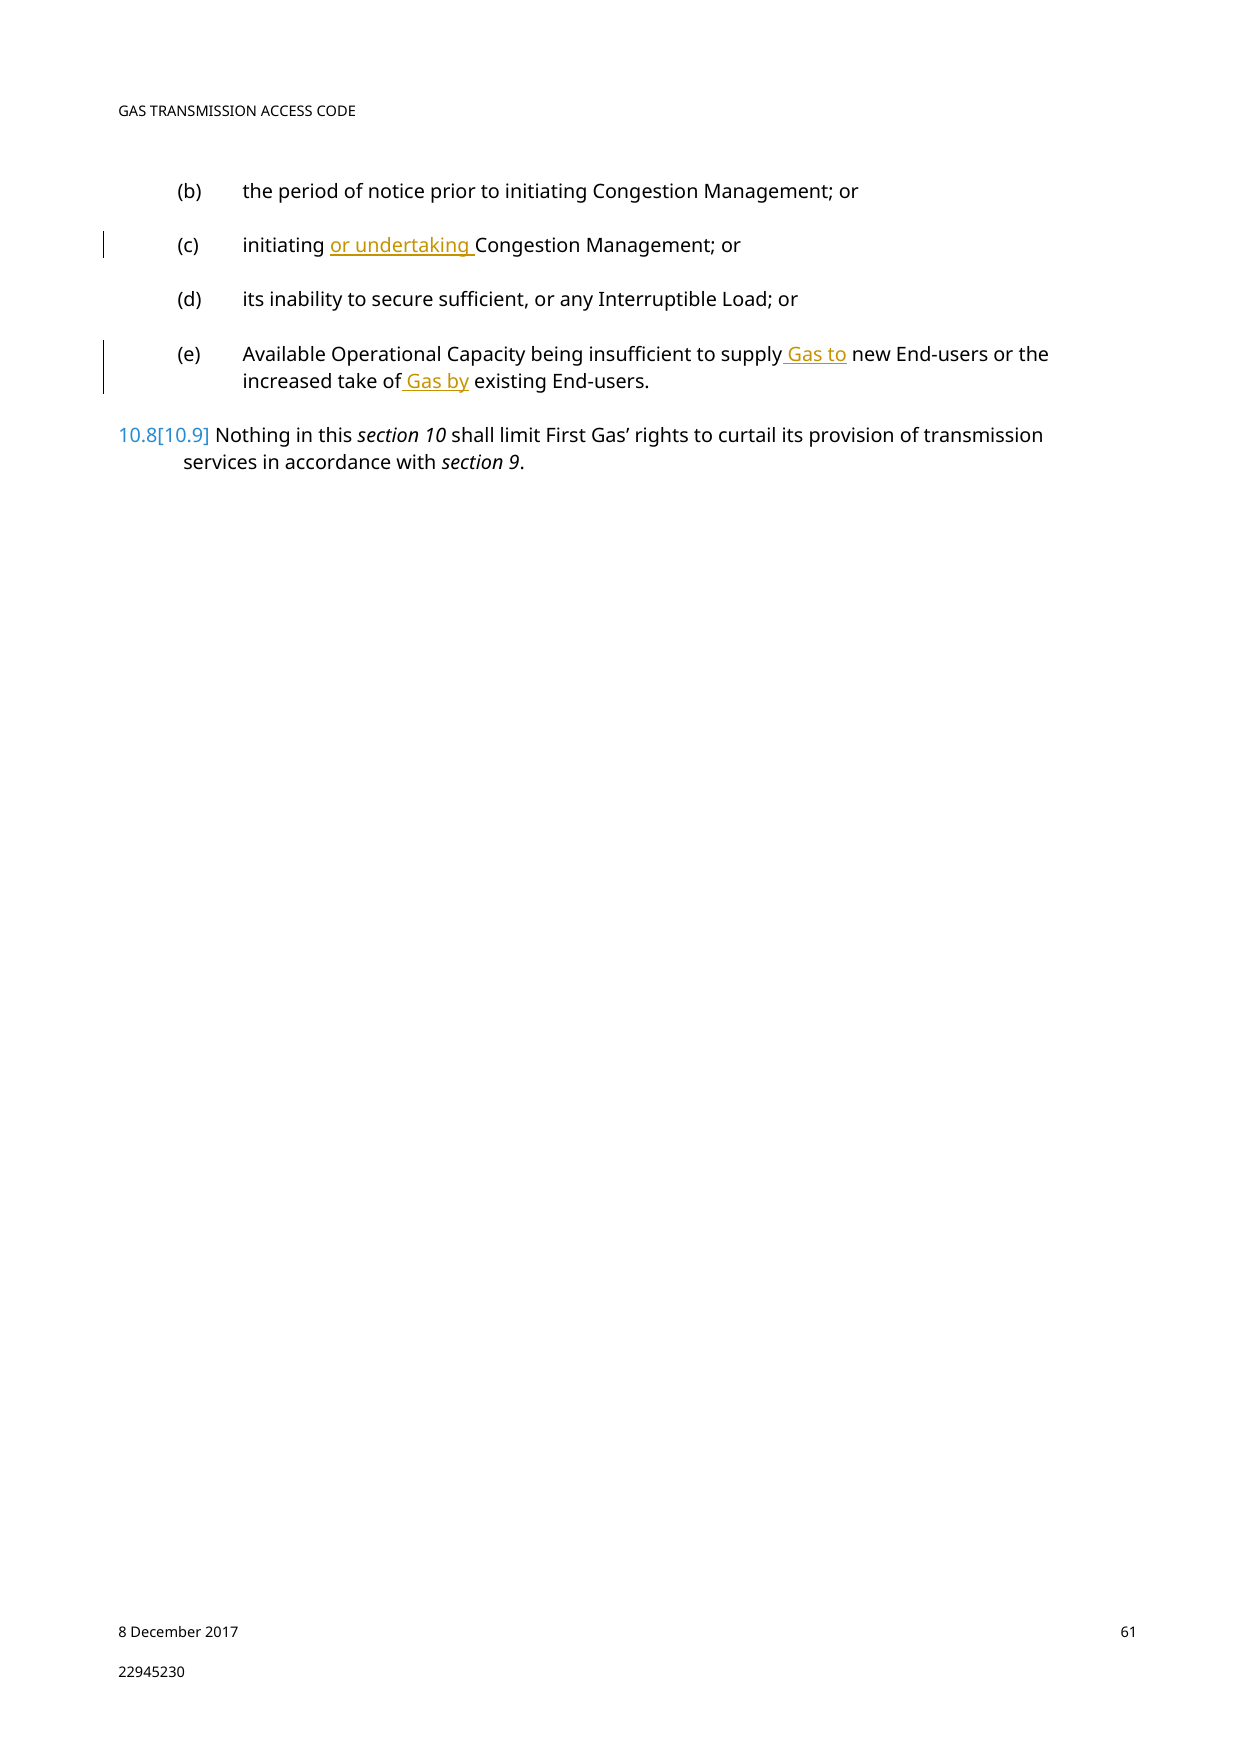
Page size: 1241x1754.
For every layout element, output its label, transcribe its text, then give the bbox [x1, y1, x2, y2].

list its inability to secure sufficient, or any Interruptible Load; or [177, 286, 1122, 313]
list the period of notice prior to initiating Congestion Management; or [177, 177, 1122, 204]
list Available Operational Capacity being insufficient to supply new End-users or the increased take of existing End-users. [177, 340, 1122, 394]
list initiating Congestion Management; or [177, 231, 1122, 258]
list Nothing in this section 10 shall limit First Gas’ rights to curtail its provision of transmission services in accordance with section 9. [118, 421, 1122, 475]
